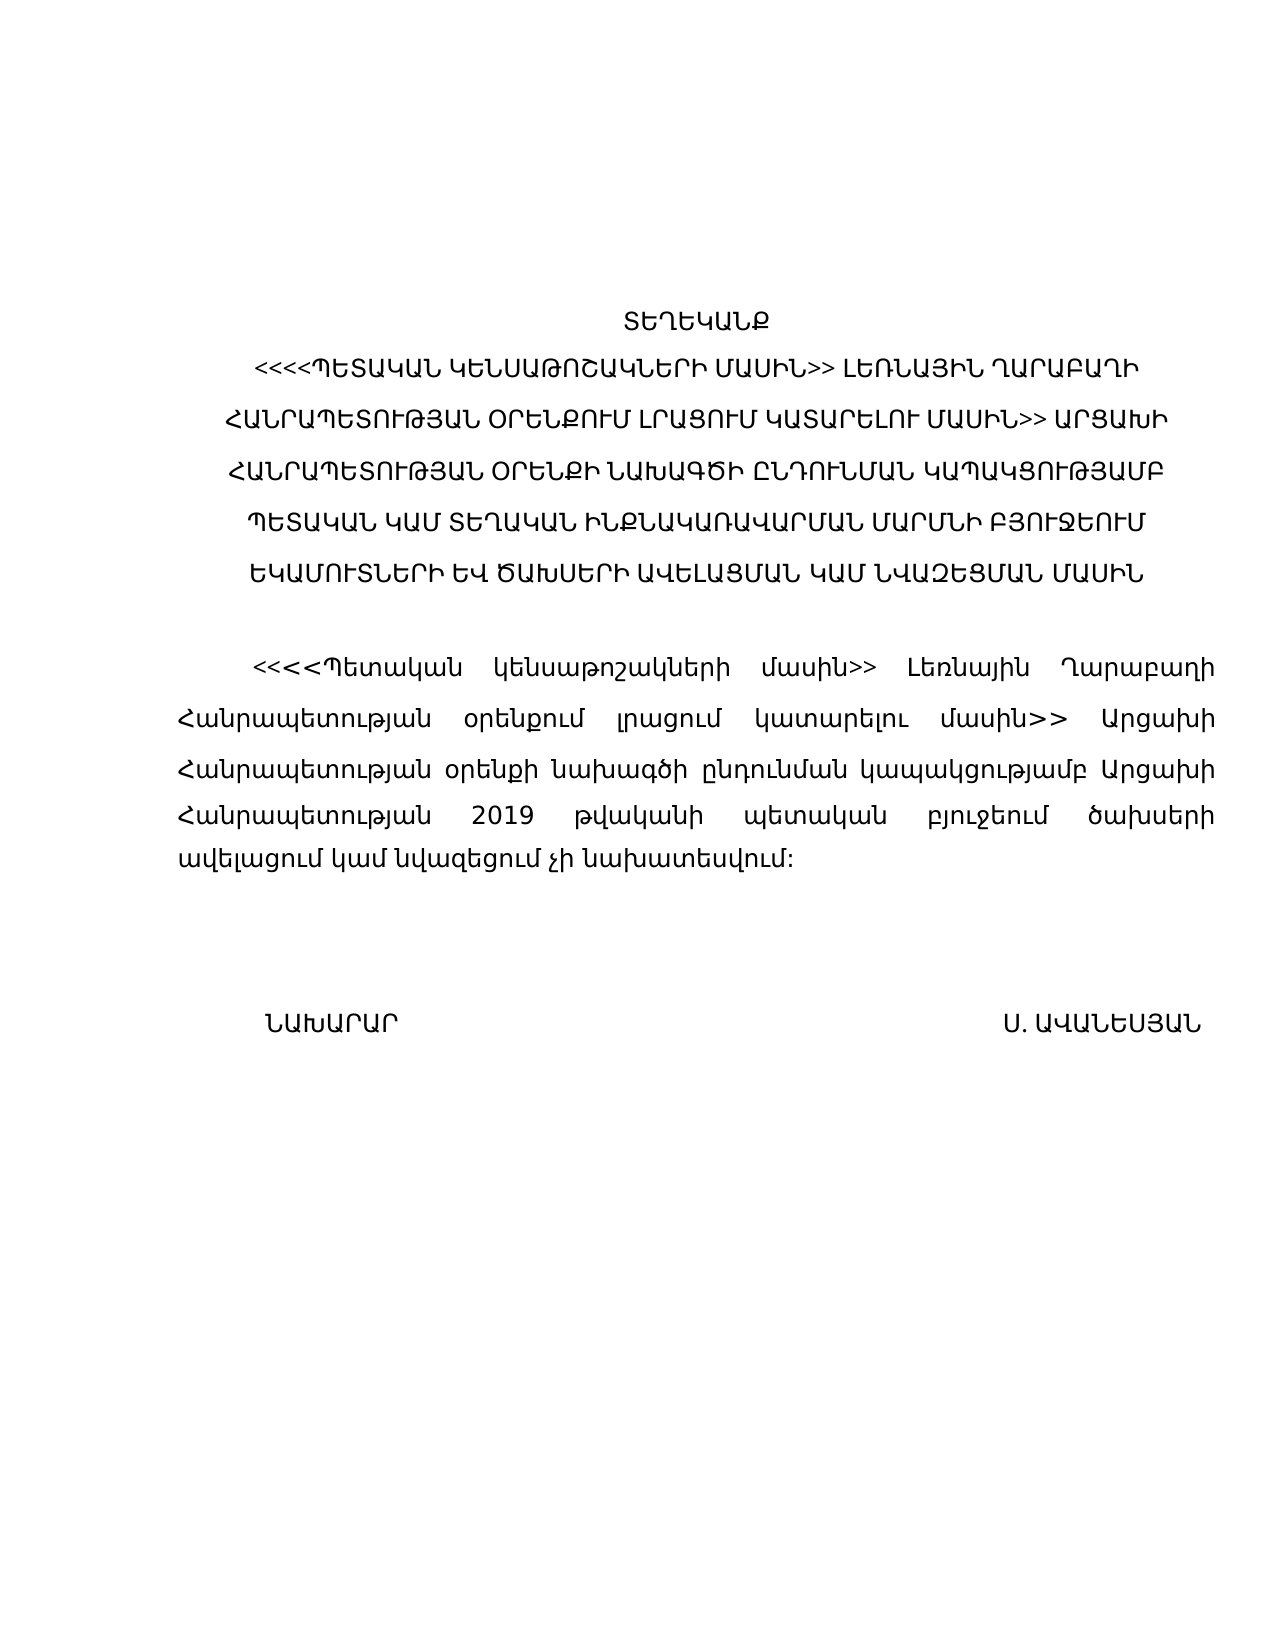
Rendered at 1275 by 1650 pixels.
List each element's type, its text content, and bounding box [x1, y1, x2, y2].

text <<<<Պետական կենսաթոշակների մասին>> Լեռնային Ղարաբաղի Հանրապետության օրենքում լրացում կատարելու մասին>> Արցախի Հանրապետության օրենքի նախագծի ընդունման կապակցությամբ Արցախի Հանրապետության 2019 թվականի պետական բյուջեում ծախսերի ավելացում կամ նվազեցում չի նախատեսվում: [177, 650, 1216, 874]
text ՆԱԽԱՐԱՐ Ս. ԱՎԱՆԵՍՅԱՆ [177, 1006, 1216, 1040]
text <<<<ՊԵՏԱԿԱՆ ԿԵՆՍԱԹՈՇԱԿՆԵՐԻ ՄԱՍԻՆ>> ԼԵՌՆԱՅԻՆ ՂԱՐԱԲԱՂԻ ՀԱՆՐԱՊԵՏՈՒԹՅԱՆ ՕՐԵՆՔՈՒՄ ԼՐԱՑՈՒՄ ԿԱՏԱՐԵԼՈՒ ՄԱՍԻՆ>> ԱՐՑԱԽԻ ՀԱՆՐԱՊԵՏՈՒԹՅԱՆ ՕՐԵՆՔԻ ՆԱԽԱԳԾԻ ԸՆԴՈՒՆՄԱՆ ԿԱՊԱԿՑՈՒԹՅԱՄԲ ՊԵՏԱԿԱՆ ԿԱՄ ՏԵՂԱԿԱՆ ԻՆՔՆԱԿԱՌԱՎԱՐՄԱՆ ՄԱՐՄՆԻ ԲՅՈՒՋԵՈՒՄ ԵԿԱՄՈՒՏՆԵՐԻ ԵՎ ԾԱԽՍԵՐԻ ԱՎԵԼԱՑՄԱՆ ԿԱՄ ՆՎԱԶԵՑՄԱՆ ՄԱՍԻՆ [177, 351, 1216, 589]
text ՏԵՂԵԿԱՆՔ [177, 307, 1216, 337]
